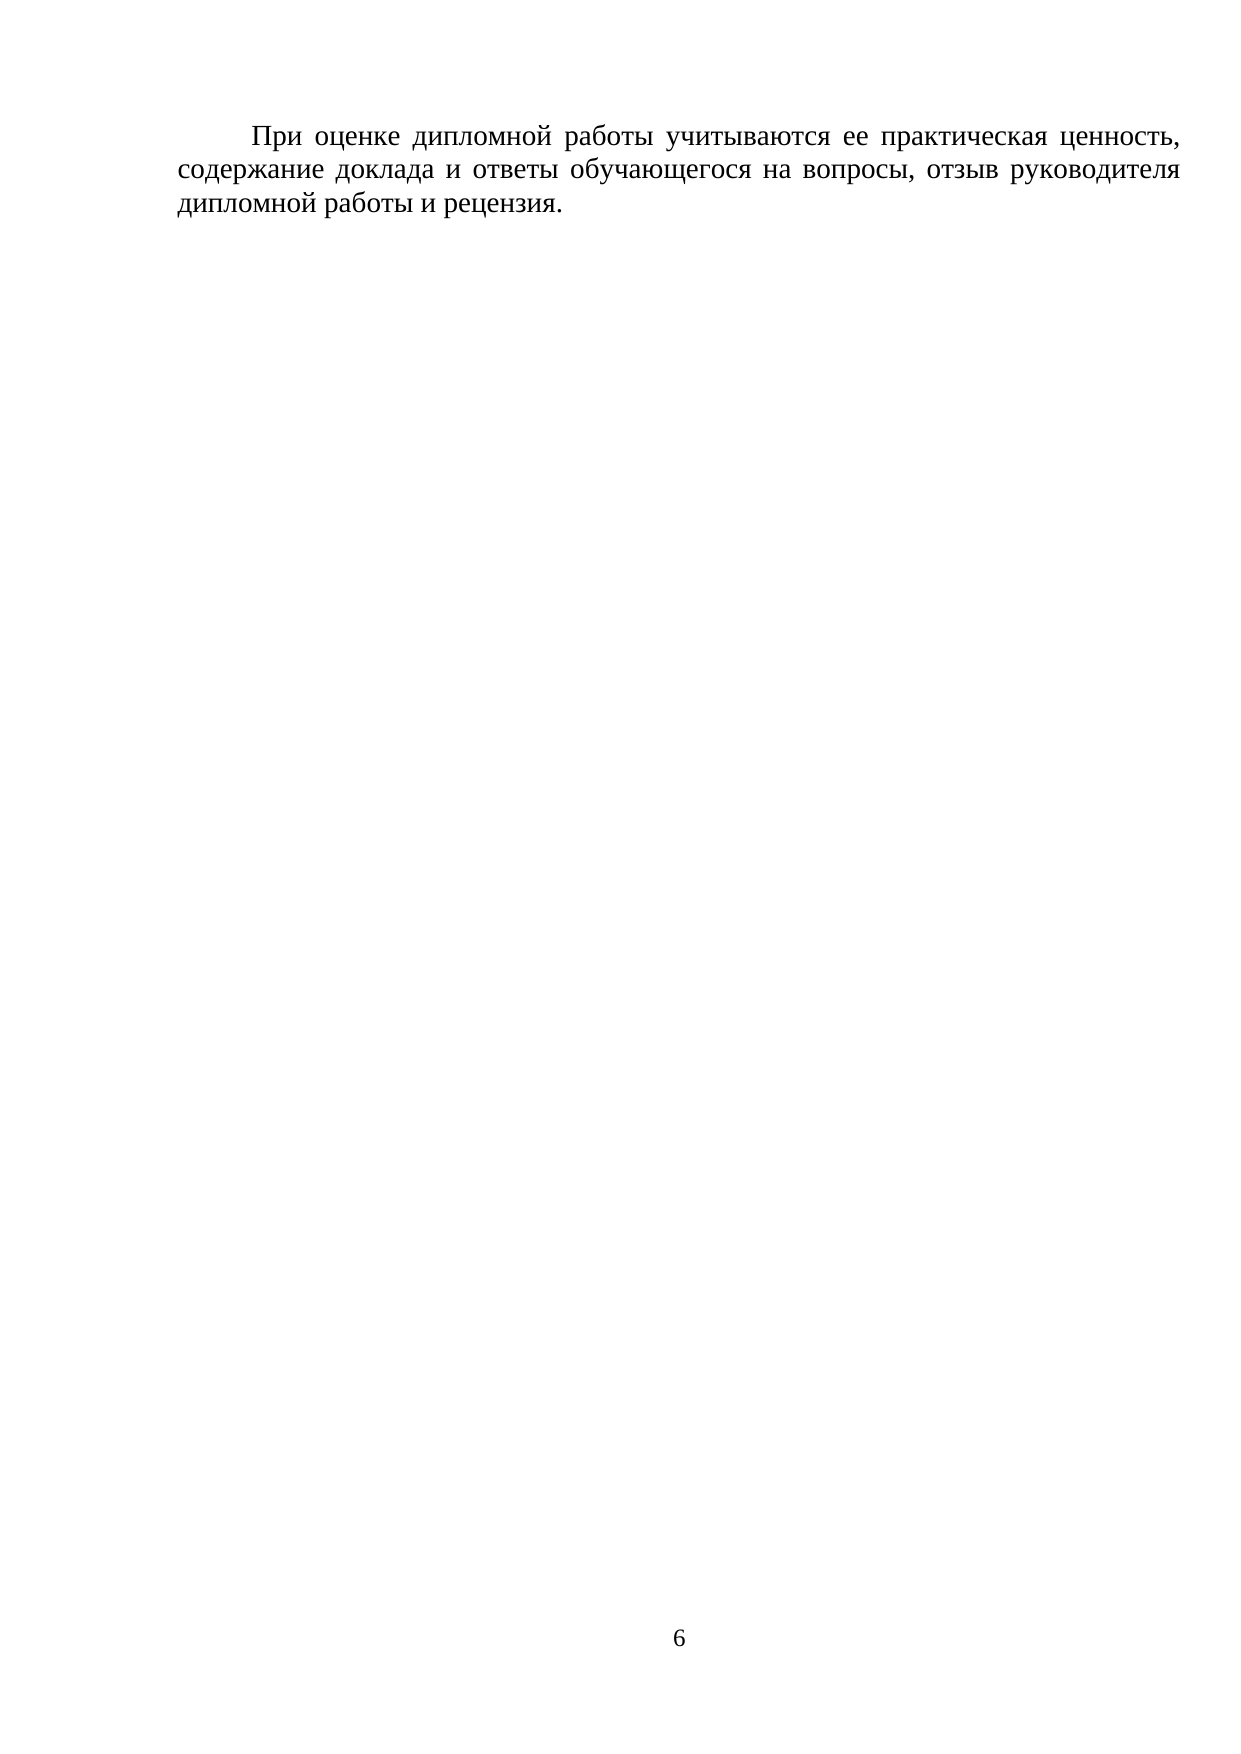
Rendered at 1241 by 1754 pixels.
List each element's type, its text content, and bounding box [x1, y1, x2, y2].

text При оценке дипломной работы учитываются ее практическая ценность, содержание доклада и ответы обучающегося на вопросы, отзыв руководителя дипломной работы и рецензия. [177, 118, 1181, 219]
